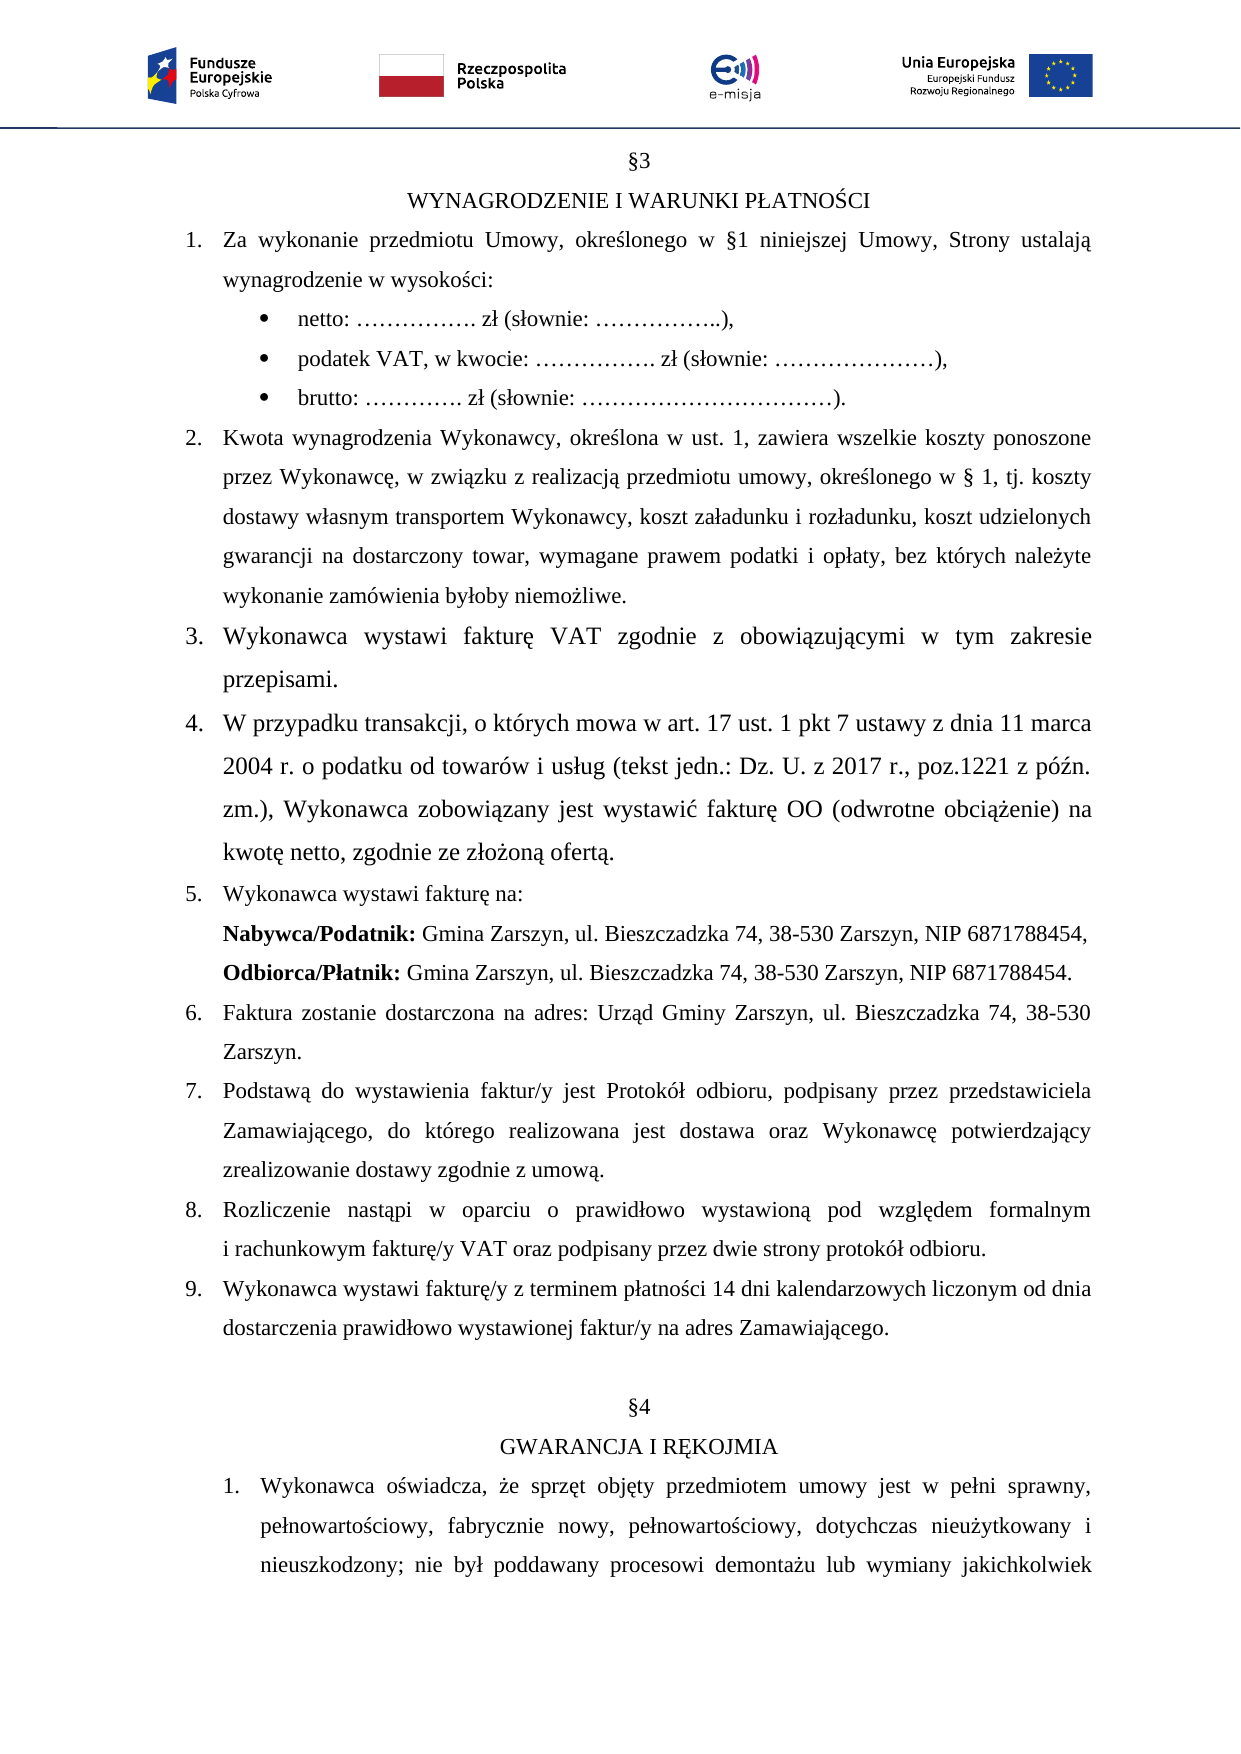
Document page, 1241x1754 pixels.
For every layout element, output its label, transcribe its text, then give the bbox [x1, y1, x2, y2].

list Wykonawca wystawi fakturę na: [185, 880, 1093, 906]
list Wykonawca wystawi fakturę VAT zgodnie z obowiązującymi w tym zakresie przepisami. [185, 621, 1093, 693]
text GWARANCJA I RĘKOJMIA [185, 1433, 1093, 1459]
list Kwota wynagrodzenia Wykonawcy, określona w ust. 1, zawiera wszelkie koszty ponoszone przez Wykonawcę, w związku z realizacją przedmiotu umowy, określonego w § 1, tj. koszty dostawy własnym transportem Wykonawcy, koszt załadunku i rozładunku, koszt udzielonych gwarancji na dostarczony towar, wymagane prawem podatki i opłaty, bez których należyte wykonanie zamówienia byłoby niemożliwe. [185, 424, 1093, 608]
list Nabywca/Podatnik: Gmina Zarszyn, ul. Bieszczadzka 74, 38-530 Zarszyn, NIP 6871788454, [223, 919, 1093, 946]
list podatek VAT, w kwocie: ……………. zł (słownie: …………………), [260, 345, 1093, 371]
text §3 [185, 148, 1093, 174]
text WYNAGRODZENIE I WARUNKI PŁATNOŚCI [185, 187, 1093, 213]
list Faktura zostanie dostarczona na adres: Urząd Gminy Zarszyn, ul. Bieszczadzka 74, 38-530 Zarszyn. [185, 998, 1093, 1064]
list Rozliczenie nastąpi w oparciu o prawidłowo wystawioną pod względem formalnym i rachunkowym fakturę/y VAT oraz podpisany przez dwie strony protokół odbioru. [185, 1196, 1093, 1262]
list brutto: …………. zł (słownie: ……………………………). [260, 384, 1093, 411]
text §4 [185, 1393, 1093, 1420]
list Wykonawca wystawi fakturę/y z terminem płatności 14 dni kalendarzowych liczonym od dnia dostarczenia prawidłowo wystawionej faktur/y na adres Zamawiającego. [185, 1275, 1093, 1341]
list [223, 1472, 1093, 1578]
list Podstawą do wystawienia faktur/y jest Protokół odbioru, podpisany przez przedstawiciela Zamawiającego, do którego realizowana jest dostawa oraz Wykonawcę potwierdzający zrealizowanie dostawy zgodnie z umową. [185, 1077, 1093, 1183]
list W przypadku transakcji, o których mowa w art. 17 ust. 1 pkt 7 ustawy z dnia 11 marca 2004 r. o podatku od towarów i usług (tekst jedn.: Dz. U. z 2017 r., poz.1221 z późn. zm.), Wykonawca zobowiązany jest wystawić fakturę OO (odwrotne obciążenie) na kwotę netto, zgodnie ze złożoną ofertą. [185, 708, 1093, 866]
list Odbiorca/Płatnik: Gmina Zarszyn, ul. Bieszczadzka 74, 38-530 Zarszyn, NIP 6871788454. [223, 959, 1093, 985]
list Za wykonanie przedmiotu Umowy, określonego w §1 niniejszej Umowy, Strony ustalają wynagrodzenie w wysokości: [185, 227, 1093, 292]
list netto: ……………. zł (słownie: ……………..), [260, 306, 1093, 332]
